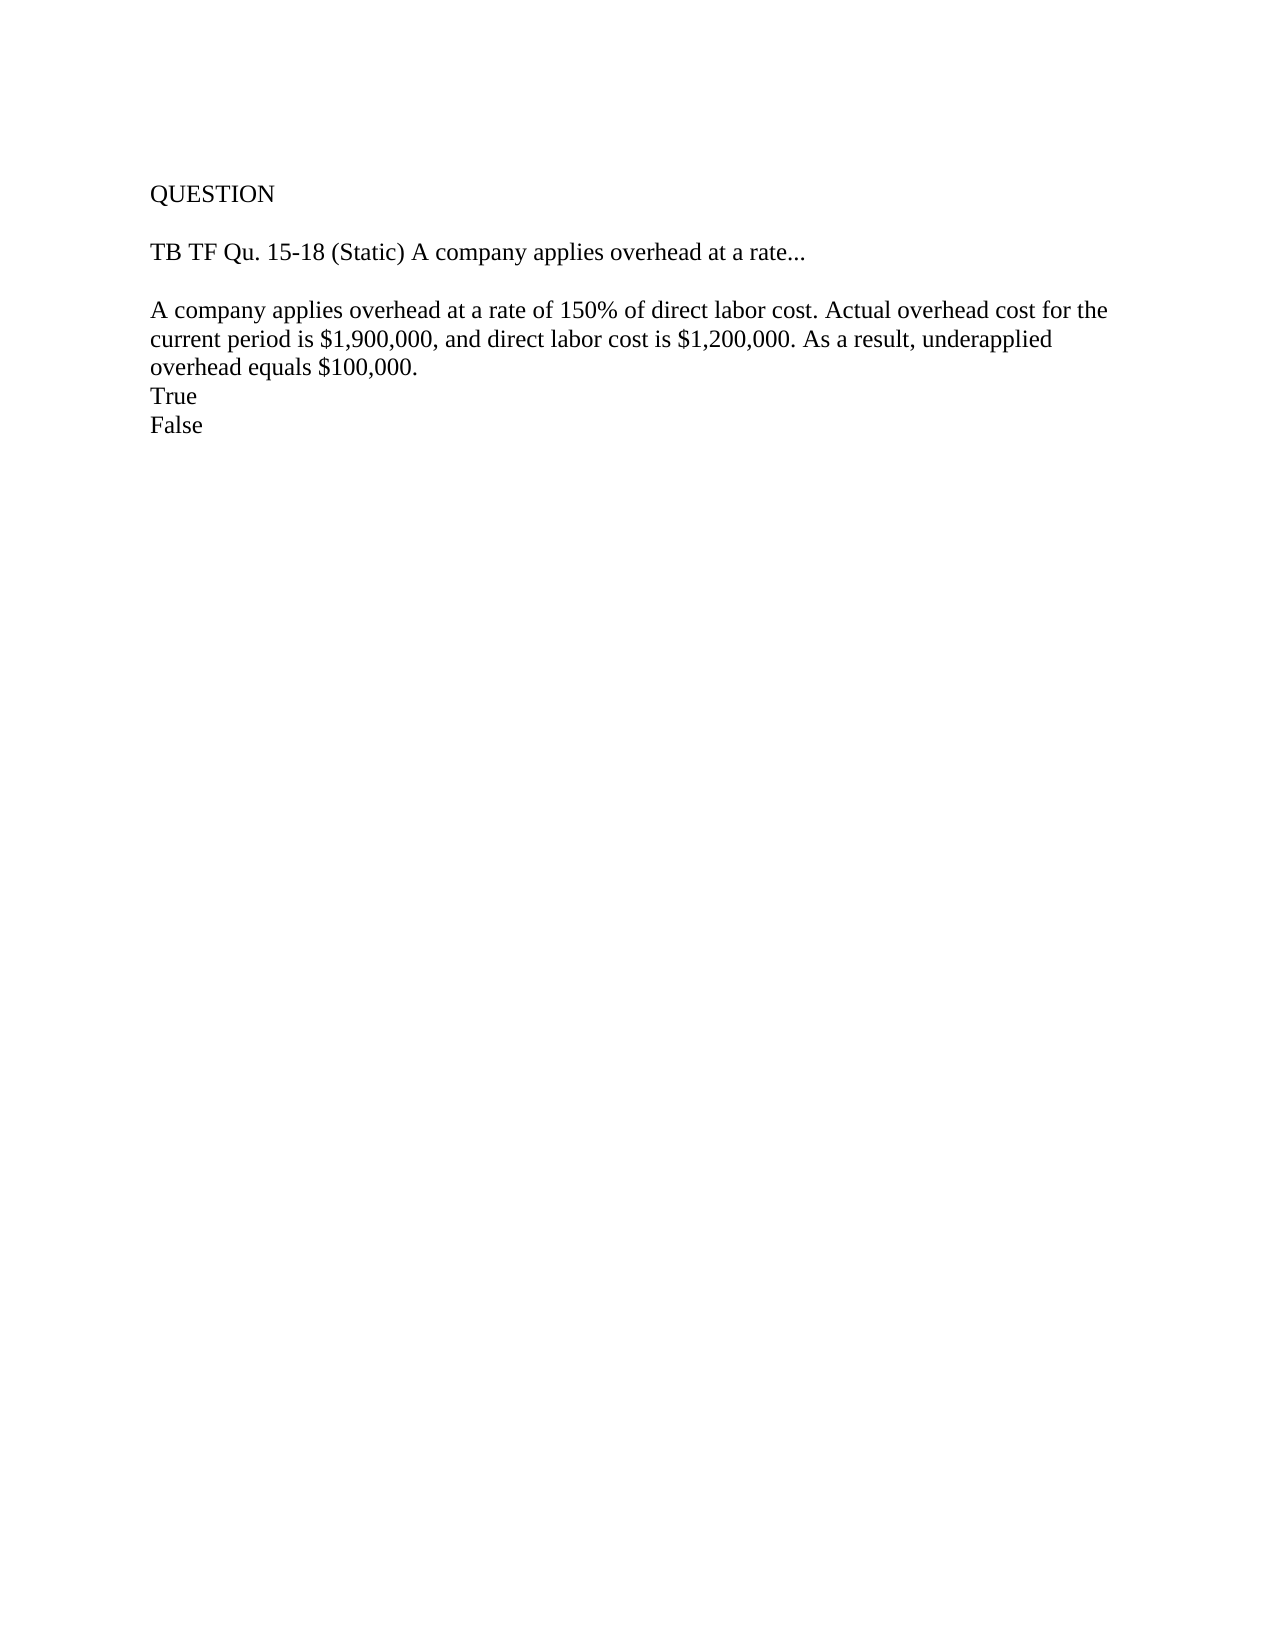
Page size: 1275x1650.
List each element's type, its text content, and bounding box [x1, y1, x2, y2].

text QUESTION [150, 179, 1125, 208]
text A company applies overhead at a rate of 150% of direct labor cost. Actual overhead cost for the current period is $1,900,000, and direct labor cost is $1,200,000. As a result, underapplied overhead equals $100,000. [150, 295, 1125, 381]
text False [150, 410, 1125, 439]
text True [150, 381, 1125, 410]
text TB TF Qu. 15-18 (Static) A company applies overhead at a rate... [150, 237, 1125, 266]
